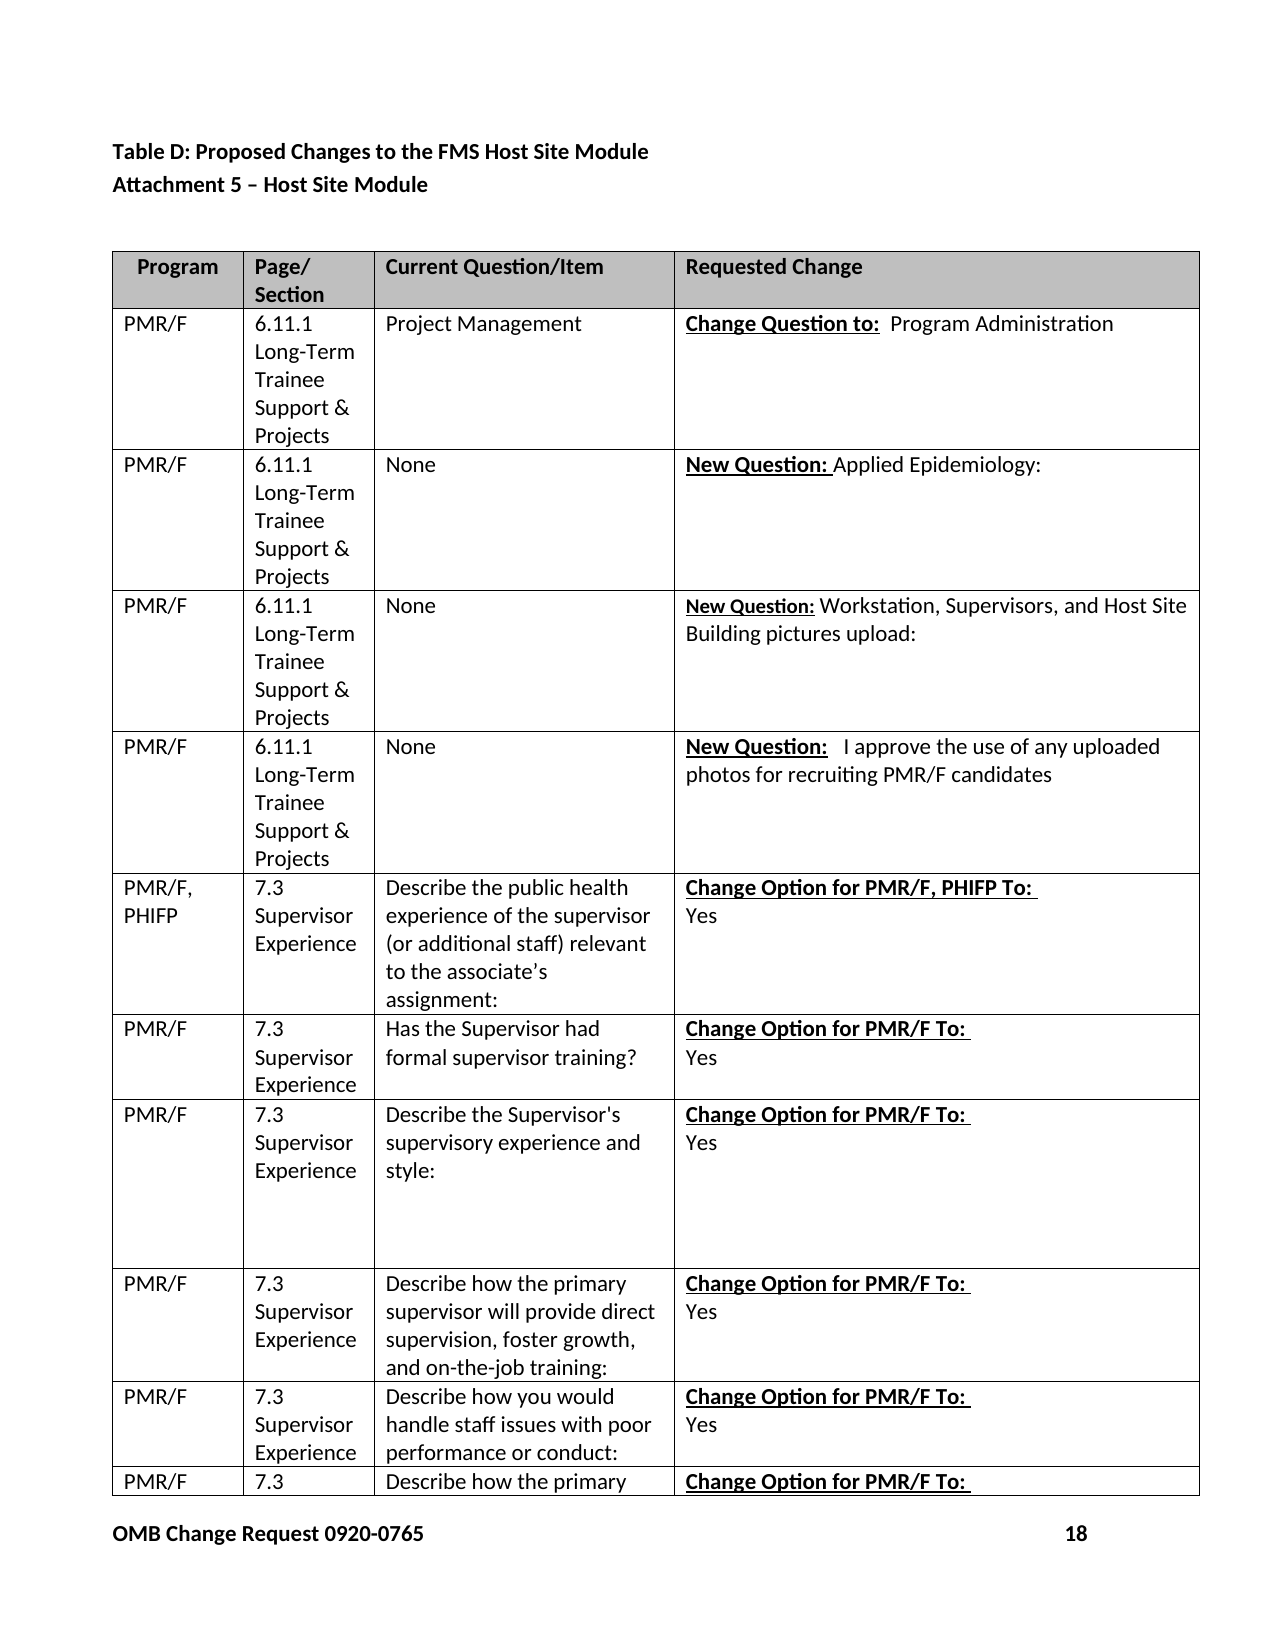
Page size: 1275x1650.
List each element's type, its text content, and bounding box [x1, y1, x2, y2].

table_cell Change Option for PMR/F To: Yes [675, 1382, 1199, 1466]
table_cell 7.3 Supervisor Experience [244, 874, 374, 1013]
table_cell PMR/F [113, 450, 243, 590]
table_cell PMR/F [113, 732, 243, 872]
table_cell PMR/F [113, 591, 243, 731]
table_cell 7.3 Supervisor Experience [244, 1100, 374, 1268]
table_cell New Question: Workstation, Supervisors, and Host Site Building pictures upload: [675, 591, 1199, 731]
table_cell 6.11.1 Long-Term Trainee Support & Projects [244, 591, 374, 731]
table_cell PMR/F [113, 1382, 243, 1466]
table_cell PMR/F [113, 309, 243, 449]
table_header Current Question/Item [375, 252, 674, 308]
table_cell Describe the public health experience of the supervisor (or additional staff) relevant to the associate’s assignment: [375, 874, 674, 1013]
subtitle Table D: Proposed Changes to the FMS Host Site Module [112, 137, 1162, 166]
table_cell New Question: I approve the use of any uploaded photos for recruiting PMR/F candidates [675, 732, 1199, 872]
table_cell 7.3 Supervisor Experience [244, 1015, 374, 1099]
table_cell 7.3 Supervisor Experience [244, 1467, 374, 1495]
table_cell Change Option for PMR/F To: Yes [675, 1467, 1199, 1495]
table_cell New Question: Applied Epidemiology: [675, 450, 1199, 590]
text Attachment 5 – Host Site Module [112, 170, 1162, 198]
table_cell Change Question to: Program Administration [675, 309, 1199, 449]
table_cell PMR/F [113, 1100, 243, 1268]
table_cell 7.3 Supervisor Experience [244, 1269, 374, 1381]
table_cell None [375, 732, 674, 872]
table_cell Describe the Supervisor's supervisory experience and style: [375, 1100, 674, 1268]
table_cell PMR/F [113, 1467, 243, 1495]
table_header Requested Change [675, 252, 1199, 308]
table_cell 6.11.1 Long-Term Trainee Support & Projects [244, 732, 374, 872]
table_cell Change Option for PMR/F To: Yes [675, 1100, 1199, 1268]
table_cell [375, 1467, 674, 1495]
table_header Page/ Section [244, 252, 374, 308]
table_cell None [375, 591, 674, 731]
table_cell PMR/F, PHIFP [113, 874, 243, 1013]
table_cell Change Option for PMR/F, PHIFP To: Yes [675, 874, 1199, 1013]
table_cell Has the Supervisor had formal supervisor training? [375, 1015, 674, 1099]
table_cell Change Option for PMR/F To: Yes [675, 1015, 1199, 1099]
table_cell 6.11.1 Long-Term Trainee Support & Projects [244, 450, 374, 590]
table_cell Describe how the primary supervisor will provide direct supervision, foster growth, and on-the-job training: [375, 1269, 674, 1381]
table_cell PMR/F [113, 1015, 243, 1099]
table_header Program [113, 252, 243, 308]
table_cell 6.11.1 Long-Term Trainee Support & Projects [244, 309, 374, 449]
table_cell 7.3 Supervisor Experience [244, 1382, 374, 1466]
table_cell Describe how you would handle staff issues with poor performance or conduct: [375, 1382, 674, 1466]
table_cell PMR/F [113, 1269, 243, 1381]
table_cell None [375, 450, 674, 590]
table_cell Change Option for PMR/F To: Yes [675, 1269, 1199, 1381]
table_cell Project Management [375, 309, 674, 449]
